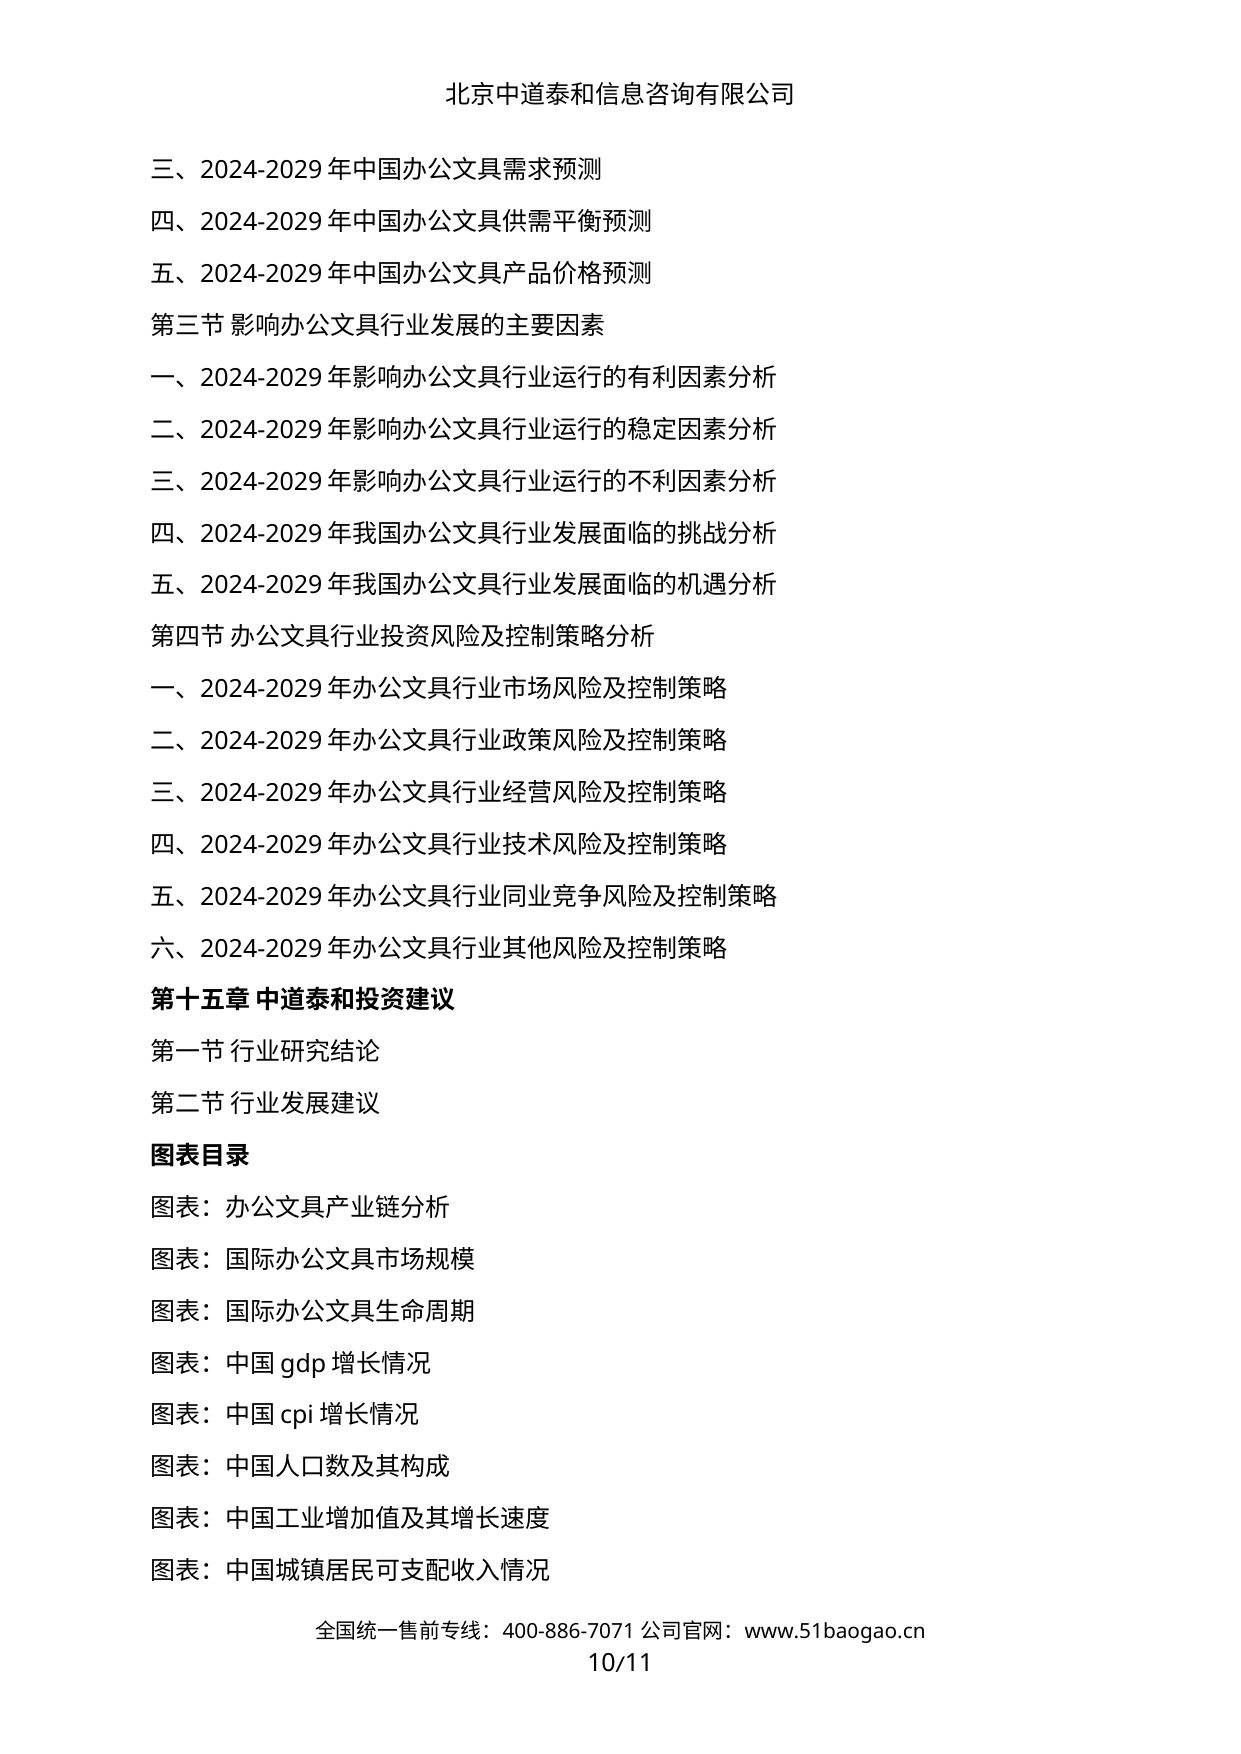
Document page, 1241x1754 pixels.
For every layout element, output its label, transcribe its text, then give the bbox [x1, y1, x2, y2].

text 第二节 行业发展建议 [150, 1084, 1090, 1120]
text 五、2024-2029年中国办公文具产品价格预测 [150, 254, 1090, 290]
text 图表：中国人口数及其构成 [150, 1447, 1090, 1483]
text 三、2024-2029年影响办公文具行业运行的不利因素分析 [150, 461, 1090, 497]
text 图表：办公文具产业链分析 [150, 1187, 1090, 1224]
text 二、2024-2029年影响办公文具行业运行的稳定因素分析 [150, 409, 1090, 446]
text 第三节 影响办公文具行业发展的主要因素 [150, 306, 1090, 342]
text 一、2024-2029年影响办公文具行业运行的有利因素分析 [150, 357, 1090, 394]
text 五、2024-2029年我国办公文具行业发展面临的机遇分析 [150, 565, 1090, 601]
text 二、2024-2029年办公文具行业政策风险及控制策略 [150, 721, 1090, 757]
text 图表：中国gdp增长情况 [150, 1343, 1090, 1379]
text 四、2024-2029年办公文具行业技术风险及控制策略 [150, 824, 1090, 861]
text 图表：国际办公文具生命周期 [150, 1291, 1090, 1327]
text 图表：中国城镇居民可支配收入情况 [150, 1551, 1090, 1587]
text 一、2024-2029年办公文具行业市场风险及控制策略 [150, 669, 1090, 705]
text 第一节 行业研究结论 [150, 1032, 1090, 1068]
text 三、2024-2029年办公文具行业经营风险及控制策略 [150, 772, 1090, 809]
text 图表：国际办公文具市场规模 [150, 1239, 1090, 1276]
text 五、2024-2029年办公文具行业同业竞争风险及控制策略 [150, 876, 1090, 912]
text 图表目录 [150, 1136, 1090, 1172]
text 六、2024-2029年办公文具行业其他风险及控制策略 [150, 928, 1090, 964]
text 四、2024-2029年我国办公文具行业发展面临的挑战分析 [150, 513, 1090, 549]
text 图表：中国cpi增长情况 [150, 1395, 1090, 1431]
text 第四节 办公文具行业投资风险及控制策略分析 [150, 617, 1090, 653]
text 四、2024-2029年中国办公文具供需平衡预测 [150, 202, 1090, 238]
text 图表：中国工业增加值及其增长速度 [150, 1499, 1090, 1535]
text 第十五章 中道泰和投资建议 [150, 980, 1090, 1016]
text 三、2024-2029年中国办公文具需求预测 [150, 150, 1090, 186]
